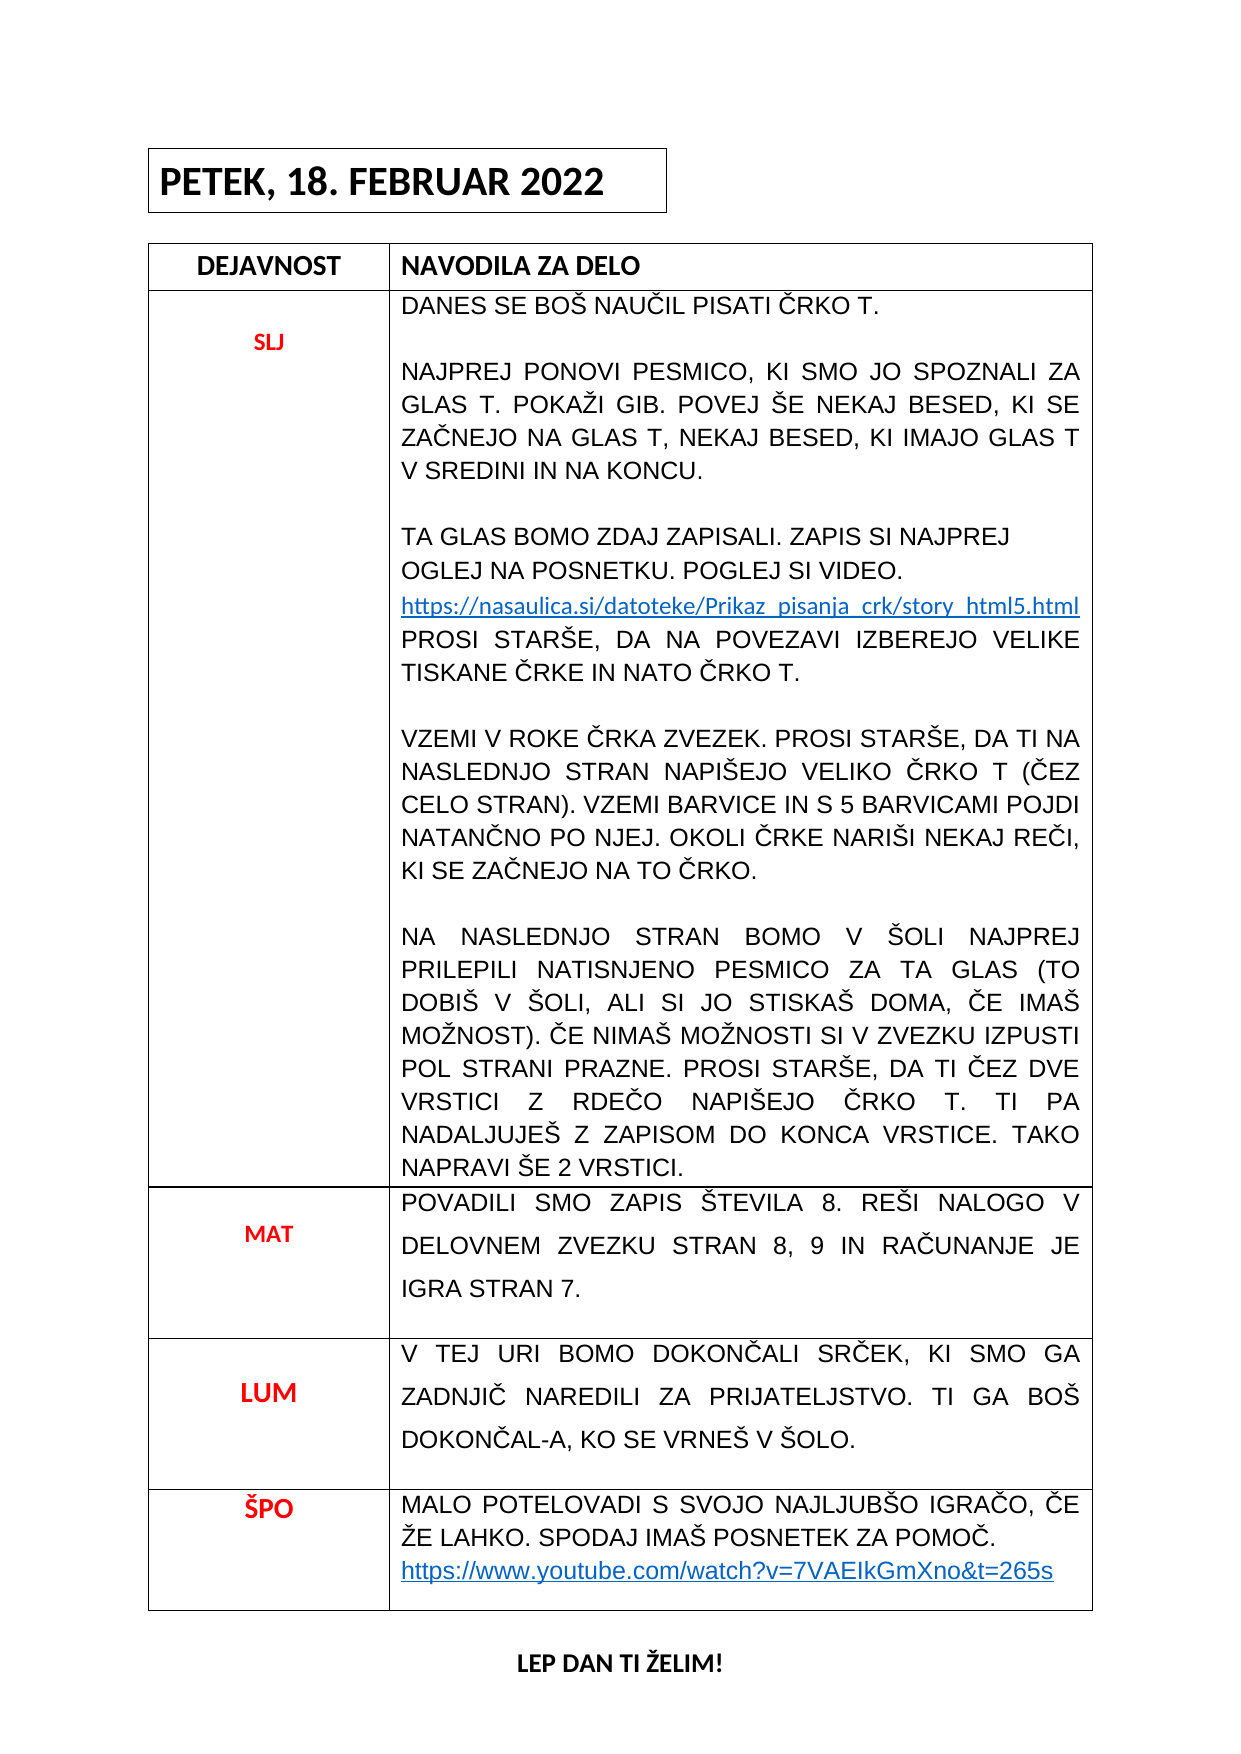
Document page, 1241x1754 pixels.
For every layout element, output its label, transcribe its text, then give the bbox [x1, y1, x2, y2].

text LEP DAN TI ŽELIM! [148, 1646, 1093, 1679]
table_header PETEK, 18. FEBRUAR 2022 [149, 149, 666, 212]
table_cell MALO POTELOVADI S SVOJO NAJLJUBŠO IGRAČO, ČE ŽE LAHKO. SPODAJ IMAŠ POSNETEK ZA POMOČ. https://www.youtube.com/watch?v=7VAEIkGmXno&t=265s [390, 1490, 1092, 1610]
table_header DEJAVNOST [149, 244, 389, 290]
table_cell V TEJ URI BOMO DOKONČALI SRČEK, KI SMO GA ZADNJIČ NAREDILI ZA PRIJATELJSTVO. TI GA BOŠ DOKONČAL-A, KO SE VRNEŠ V ŠOLO. [390, 1339, 1092, 1489]
table_cell LUM [149, 1339, 389, 1489]
table_cell MAT [149, 1188, 389, 1338]
table_cell POVADILI SMO ZAPIS ŠTEVILA 8. REŠI NALOGO V DELOVNEM ZVEZKU STRAN 8, 9 IN RAČUNANJE JE IGRA STRAN 7. [390, 1188, 1092, 1338]
table_cell ŠPO [149, 1490, 389, 1610]
table_header NAVODILA ZA DELO [390, 244, 1092, 290]
table_cell DANES SE BOŠ NAUČIL PISATI ČRKO T. NAJPREJ PONOVI PESMICO, KI SMO JO SPOZNALI ZA GLAS T. POKAŽI GIB. POVEJ ŠE NEKAJ BESED, KI SE ZAČNEJO NA GLAS T, NEKAJ BESED, KI IMAJO GLAS T V SREDINI IN NA KONCU. TA GLAS BOMO ZDAJ ZAPISALI. ZAPIS SI NAJPREJ OGLEJ NA POSNETKU. POGLEJ SI VIDEO. https://nasaulica.si/datoteke/Prikaz_pisanja_crk/story_html5.html PROSI STARŠE, DA NA POVEZAVI IZBEREJO VELIKE TISKANE ČRKE IN NATO ČRKO T. VZEMI V ROKE ČRKA ZVEZEK. PROSI STARŠE, DA TI NA NASLEDNJO STRAN NAPIŠEJO VELIKO ČRKO T (ČEZ CELO STRAN). VZEMI BARVICE IN S 5 BARVICAMI POJDI NATANČNO PO NJEJ. OKOLI ČRKE NARIŠI NEKAJ REČI, KI SE ZAČNEJO NA TO ČRKO. NA NASLEDNJO STRAN BOMO V ŠOLI NAJPREJ PRILEPILI NATISNJENO PESMICO ZA TA GLAS (TO DOBIŠ V ŠOLI, ALI SI JO STISKAŠ DOMA, ČE IMAŠ MOŽNOST). ČE NIMAŠ MOŽNOSTI SI V ZVEZKU IZPUSTI POL STRANI PRAZNE. PROSI STARŠE, DA TI ČEZ DVE VRSTICI Z RDEČO NAPIŠEJO ČRKO T. TI PA NADALJUJEŠ Z ZAPISOM DO KONCA VRSTICE. TAKO NAPRAVI ŠE 2 VRSTICI. [390, 291, 1092, 1186]
table_cell SLJ [149, 291, 389, 1186]
